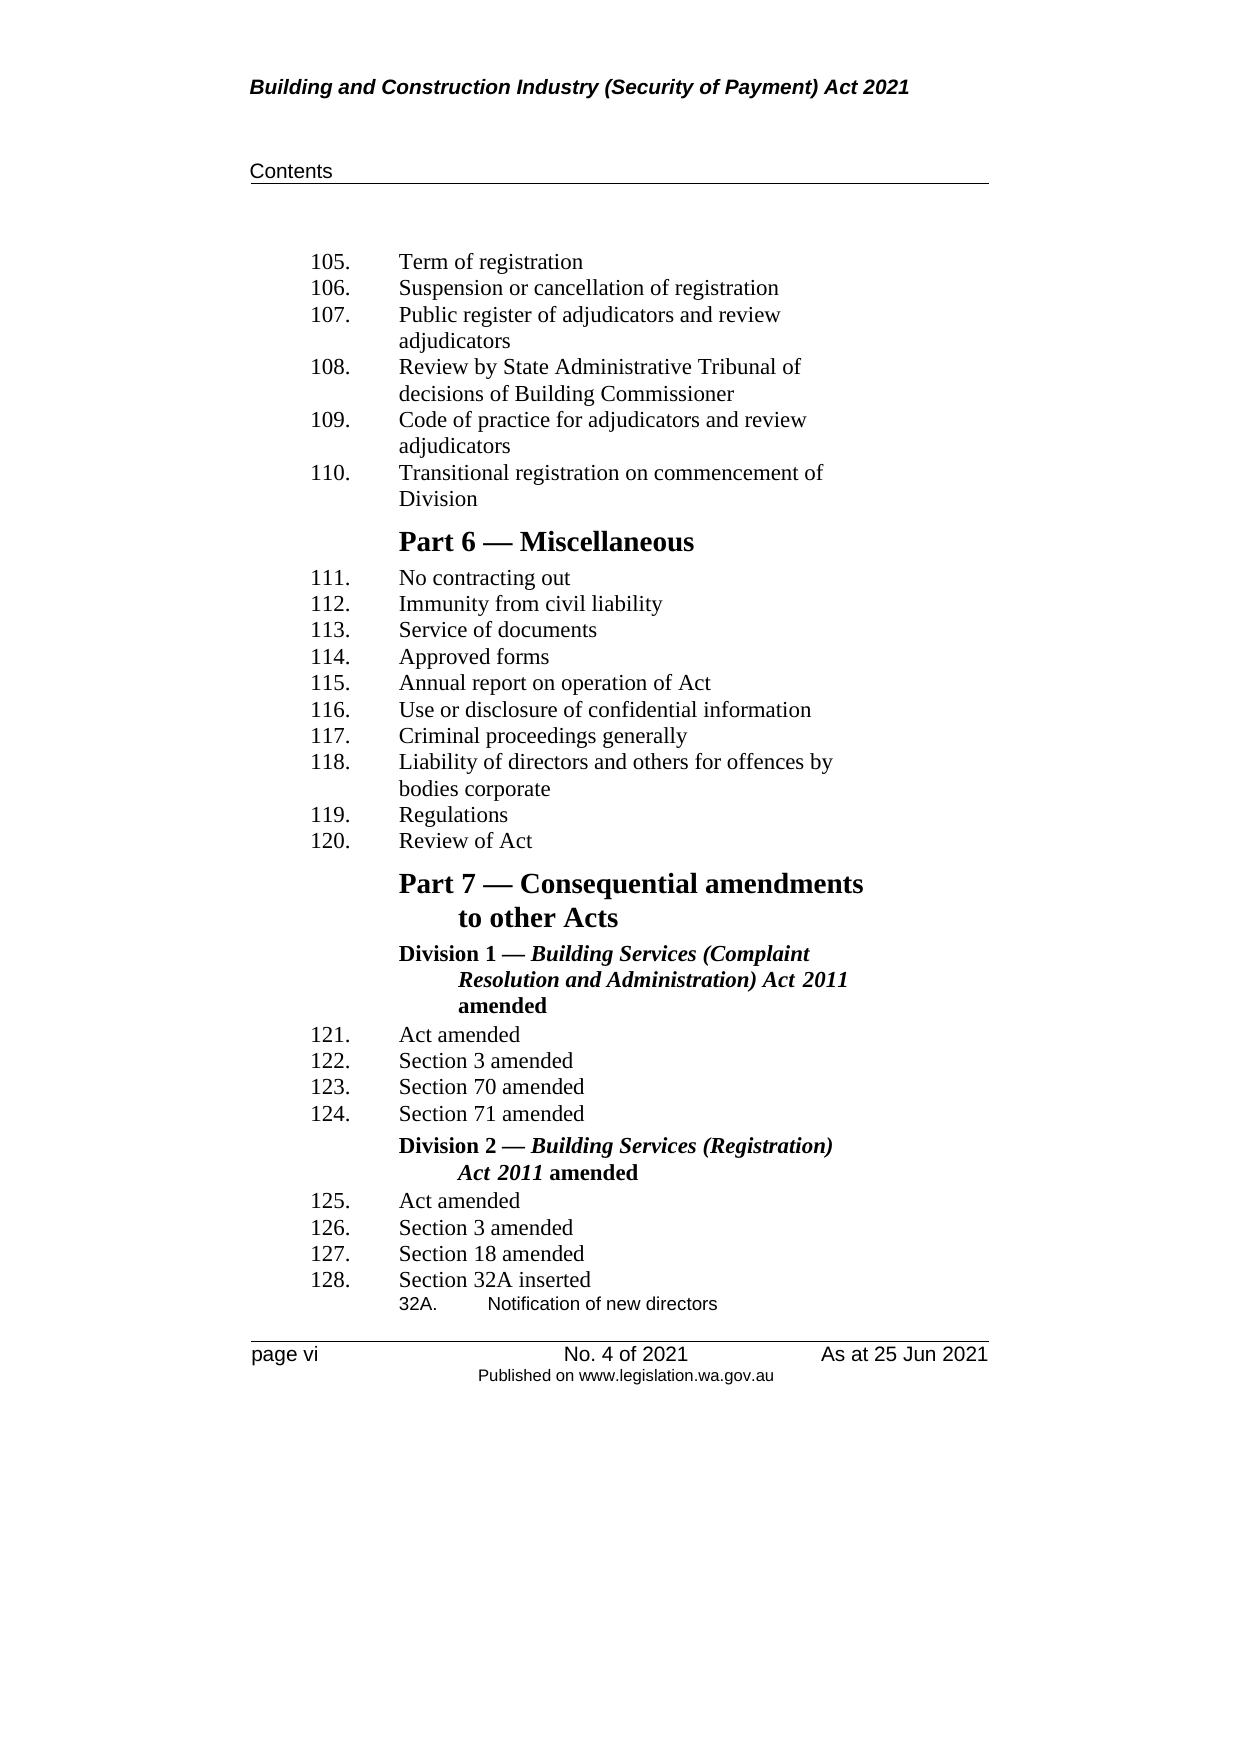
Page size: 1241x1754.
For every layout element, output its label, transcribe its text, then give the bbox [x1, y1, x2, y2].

text 116. Use or disclosure of confidential information 106 [310, 696, 871, 722]
text 122. Section 3 amended 111 [310, 1047, 871, 1073]
text 126. Section 3 amended 112 [310, 1213, 871, 1240]
text 125. Act amended 112 [310, 1187, 871, 1213]
text 120. Review of Act 110 [310, 827, 871, 854]
text Division 1 — Building Services (Complaint Resolution and Administration) Act 2011 amended [399, 939, 871, 1019]
text 118. Liability of directors and others for offences by bodies corporate 108 [310, 748, 871, 801]
text 128. Section 32A inserted 112 [310, 1266, 871, 1293]
text 106. Suspension or cancellation of registration 100 [310, 274, 871, 301]
text 111. No contracting out 103 [310, 564, 871, 590]
text 119. Regulations 110 [310, 801, 871, 827]
text 113. Service of documents 104 [310, 617, 871, 643]
text 123. Section 70 amended 111 [310, 1073, 871, 1100]
text Division 2 — Building Services (Registration) Act 2011 amended [399, 1132, 871, 1185]
text 105. Term of registration 100 [310, 248, 871, 274]
text 124. Section 71 amended 111 [310, 1100, 871, 1126]
text 127. Section 18 amended 112 [310, 1240, 871, 1266]
text 108. Review by State Administrative Tribunal of decisions of Building Commissioner 101 [310, 353, 871, 406]
text 110. Transitional registration on commencement of Division 102 [310, 459, 871, 512]
text 107. Public register of adjudicators and review adjudicators 101 [310, 301, 871, 353]
text Part 6 — Miscellaneous [399, 524, 871, 558]
text 121. Act amended 111 [310, 1021, 871, 1047]
text 109. Code of practice for adjudicators and review adjudicators 102 [310, 406, 871, 459]
text Part 7 — Consequential amendments to other Acts [399, 866, 871, 933]
text 32A. Notification of new directors 112 [399, 1293, 841, 1314]
text 112. Immunity from civil liability 103 [310, 590, 871, 617]
text 114. Approved forms 105 [310, 643, 871, 669]
text 117. Criminal proceedings generally 107 [310, 722, 871, 748]
text 115. Annual report on operation of Act 106 [310, 669, 871, 696]
